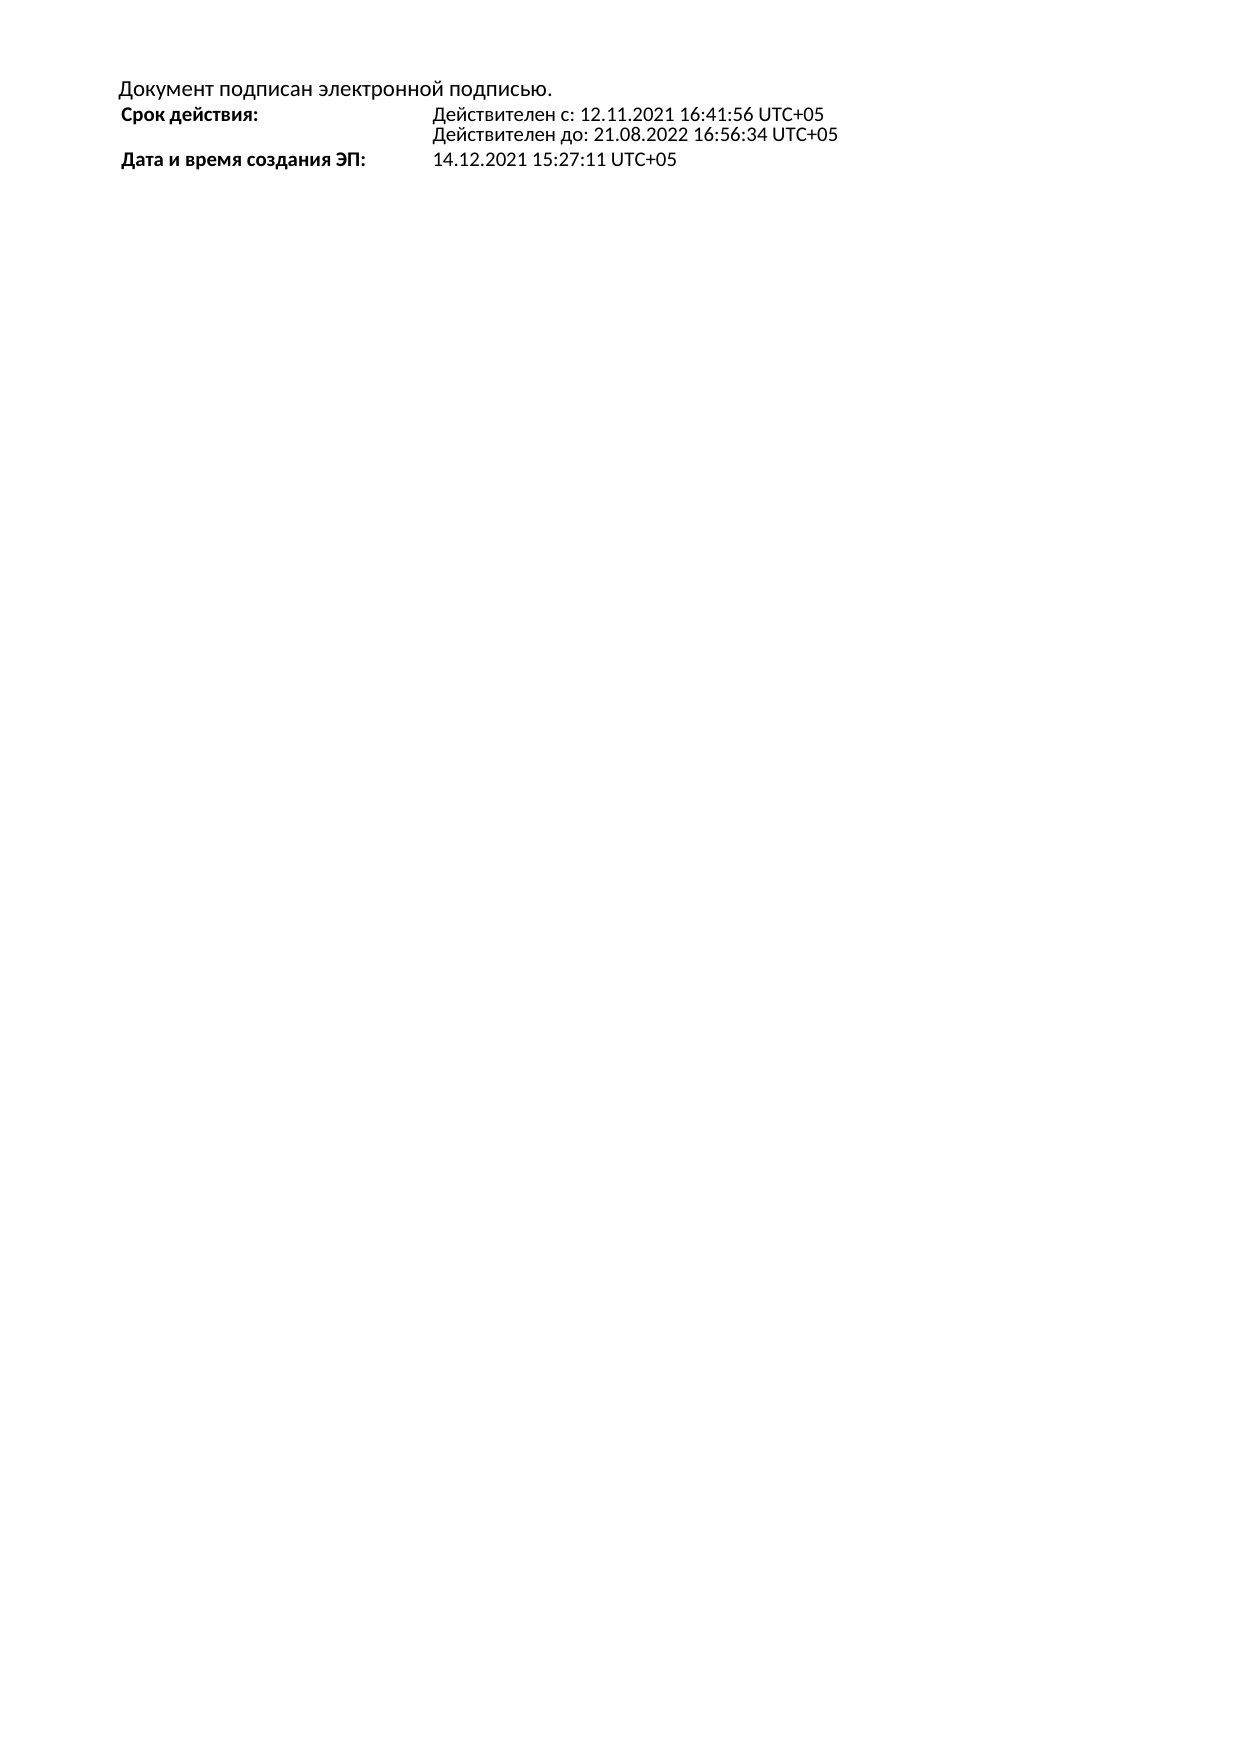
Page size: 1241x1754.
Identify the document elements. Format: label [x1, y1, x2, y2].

table_cell [118, 102, 1152, 174]
